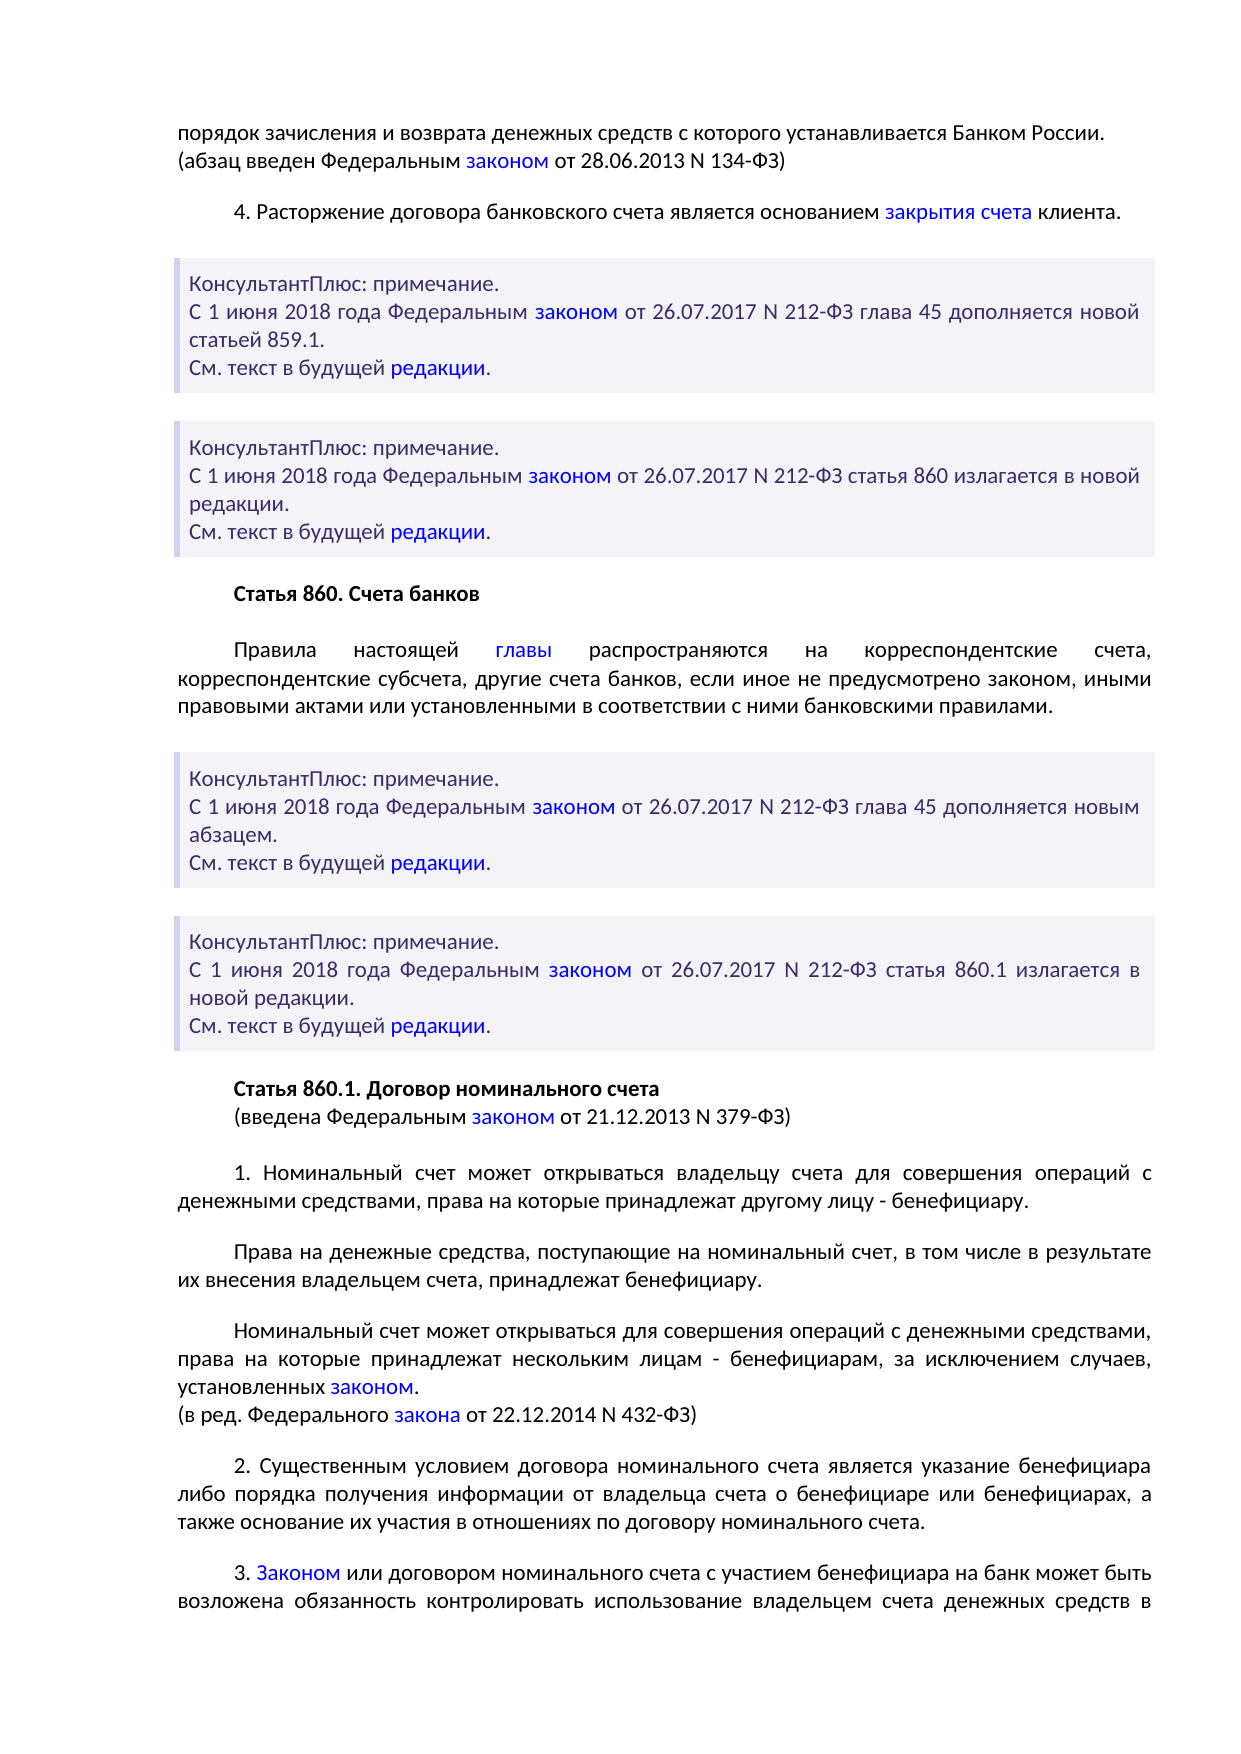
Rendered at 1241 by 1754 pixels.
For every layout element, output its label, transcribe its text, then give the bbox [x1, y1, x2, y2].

text Правила настоящей главы распространяются на корреспондентские счета, корреспондентские субсчета, другие счета банков, если иное не предусмотрено законом, иными правовыми актами или установленными в соответствии с ними банковскими правилами. [177, 636, 1152, 720]
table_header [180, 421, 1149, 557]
title Статья 860.1. Договор номинального счета [177, 1074, 1152, 1102]
text (введена Федеральным законом от 21.12.2013 N 379-ФЗ) [177, 1102, 1152, 1130]
text 2. Существенным условием договора номинального счета является указание бенефициара либо порядка получения информации от владельца счета о бенефициаре или бенефициарах, а также основание их участия в отношениях по договору номинального счета. [177, 1451, 1152, 1535]
text 4. Расторжение договора банковского счета является основанием закрытия счета клиента. [177, 197, 1152, 225]
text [177, 1558, 1152, 1614]
title Статья 860. Счета банков [177, 579, 1152, 608]
text 1. Номинальный счет может открываться владельцу счета для совершения операций с денежными средствами, права на которые принадлежат другому лицу - бенефициару. [177, 1158, 1152, 1214]
text Номинальный счет может открываться для совершения операций с денежными средствами, права на которые принадлежат нескольким лицам - бенефициарам, за исключением случаев, установленных законом. [177, 1316, 1152, 1400]
text (в ред. Федерального закона от 22.12.2014 N 432-ФЗ) [177, 1400, 1152, 1428]
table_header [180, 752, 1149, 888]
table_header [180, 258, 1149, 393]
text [177, 118, 1152, 146]
text Права на денежные средства, поступающие на номинальный счет, в том числе в результате их внесения владельцем счета, принадлежат бенефициару. [177, 1237, 1152, 1293]
text (абзац введен Федеральным законом от 28.06.2013 N 134-ФЗ) [177, 146, 1152, 174]
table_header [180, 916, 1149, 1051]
